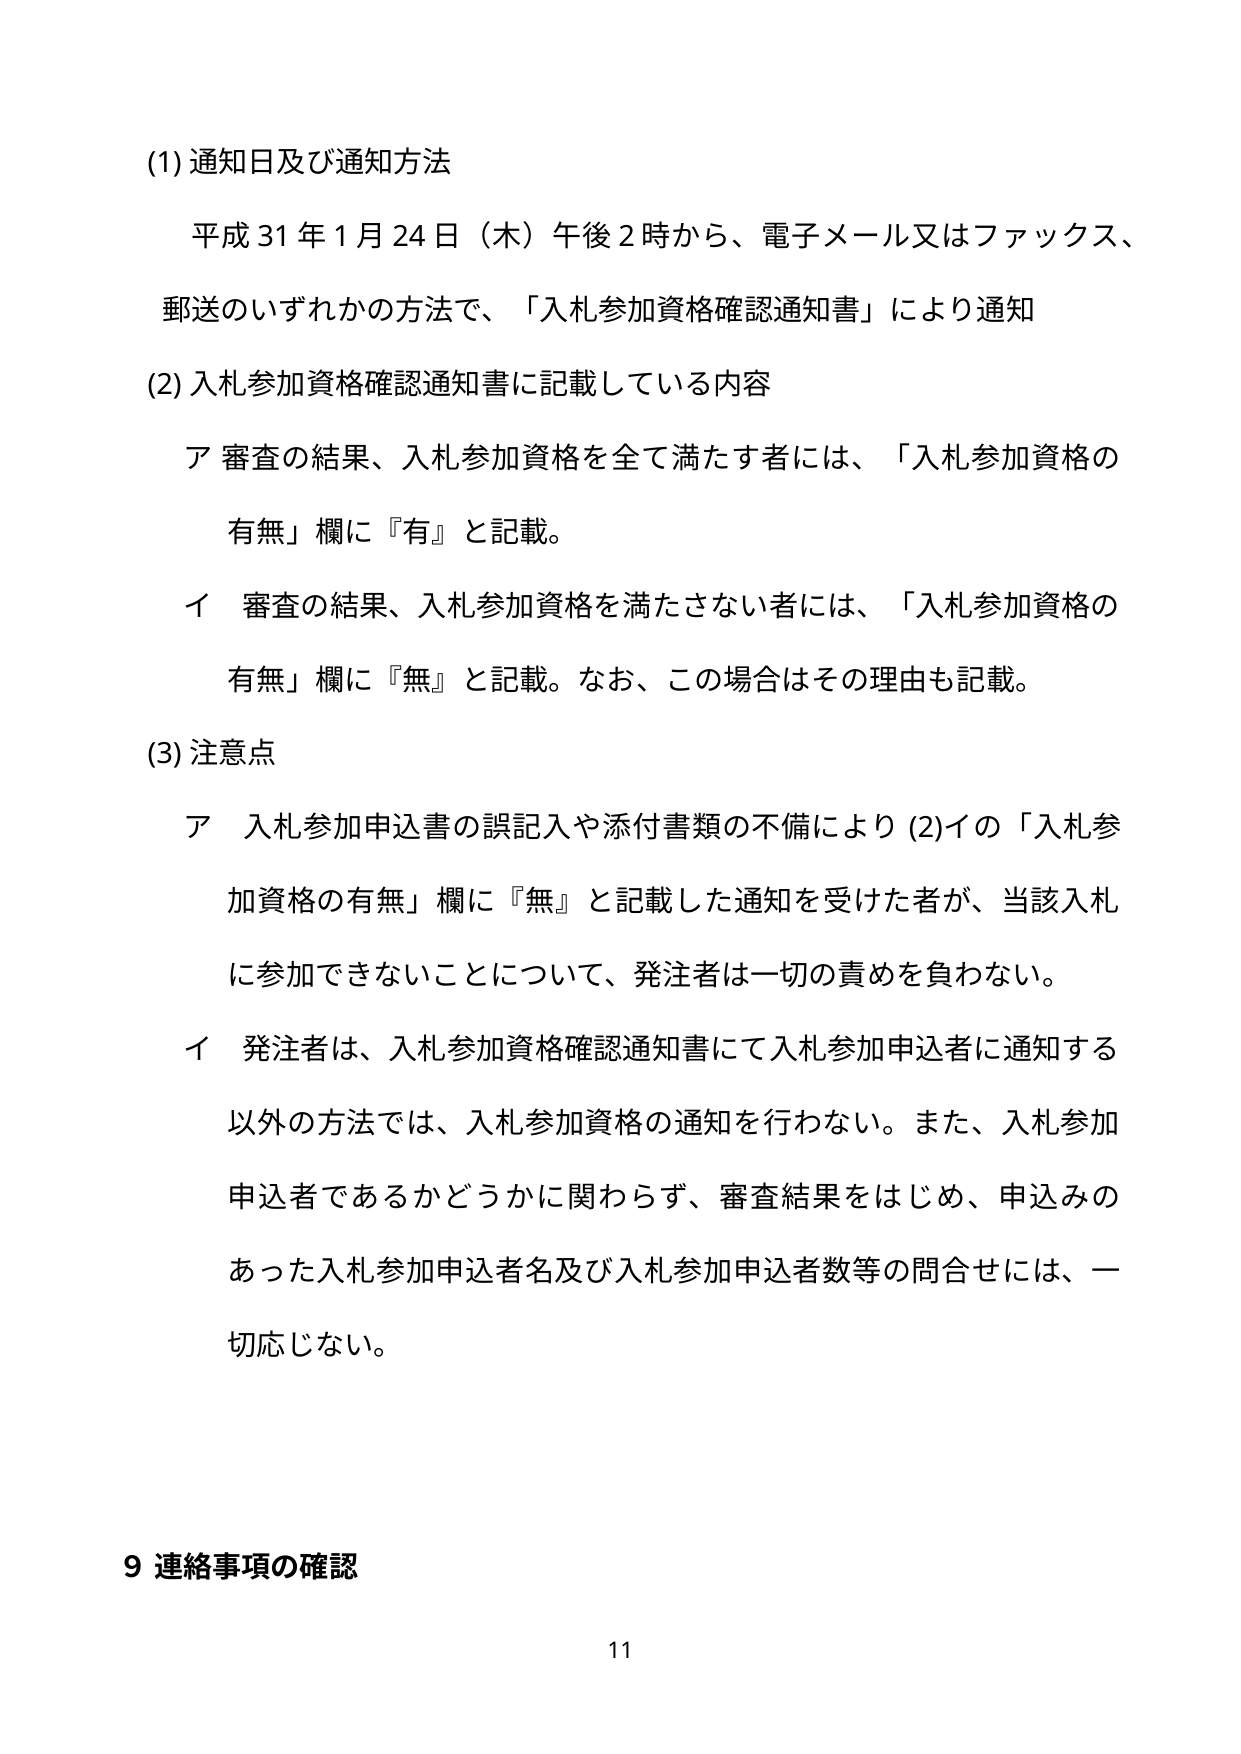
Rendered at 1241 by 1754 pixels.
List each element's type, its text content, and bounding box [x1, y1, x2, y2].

text イ 発注者は、入札参加資格確認通知書にて入札参加申込者に通知する以外の方法では、入札参加資格の通知を行わない。また、入札参加申込者であるかどうかに関わらず、審査結果をはじめ、申込みのあった入札参加申込者名及び入札参加申込者数等の問合せには、一切応じない。 [184, 1010, 1122, 1380]
text ９ 連絡事項の確認 [118, 1528, 1122, 1602]
text (2) 入札参加資格確認通知書に記載している内容 [118, 344, 1122, 418]
text ア 入札参加申込書の誤記入や添付書類の不備により (2)イの「入札参加資格の有無」欄に『無』と記載した通知を受けた者が、当該入札に参加できないことについて、発注者は一切の責めを負わない。 [184, 788, 1122, 1010]
text (3) 注意点 [118, 714, 1122, 788]
text 平成31年1月24日（木）午後2時から、電子メール又はファックス、郵送のいずれかの方法で、「入札参加資格確認通知書」により通知 [162, 197, 1122, 344]
text ア 審査の結果、入札参加資格を全て満たす者には、「入札参加資格の有無」欄に『有』と記載。 [184, 418, 1122, 566]
text (1) 通知日及び通知方法 [118, 123, 1122, 197]
text イ 審査の結果、入札参加資格を満たさない者には、「入札参加資格の有無」欄に『無』と記載。なお、この場合はその理由も記載。 [184, 566, 1122, 714]
